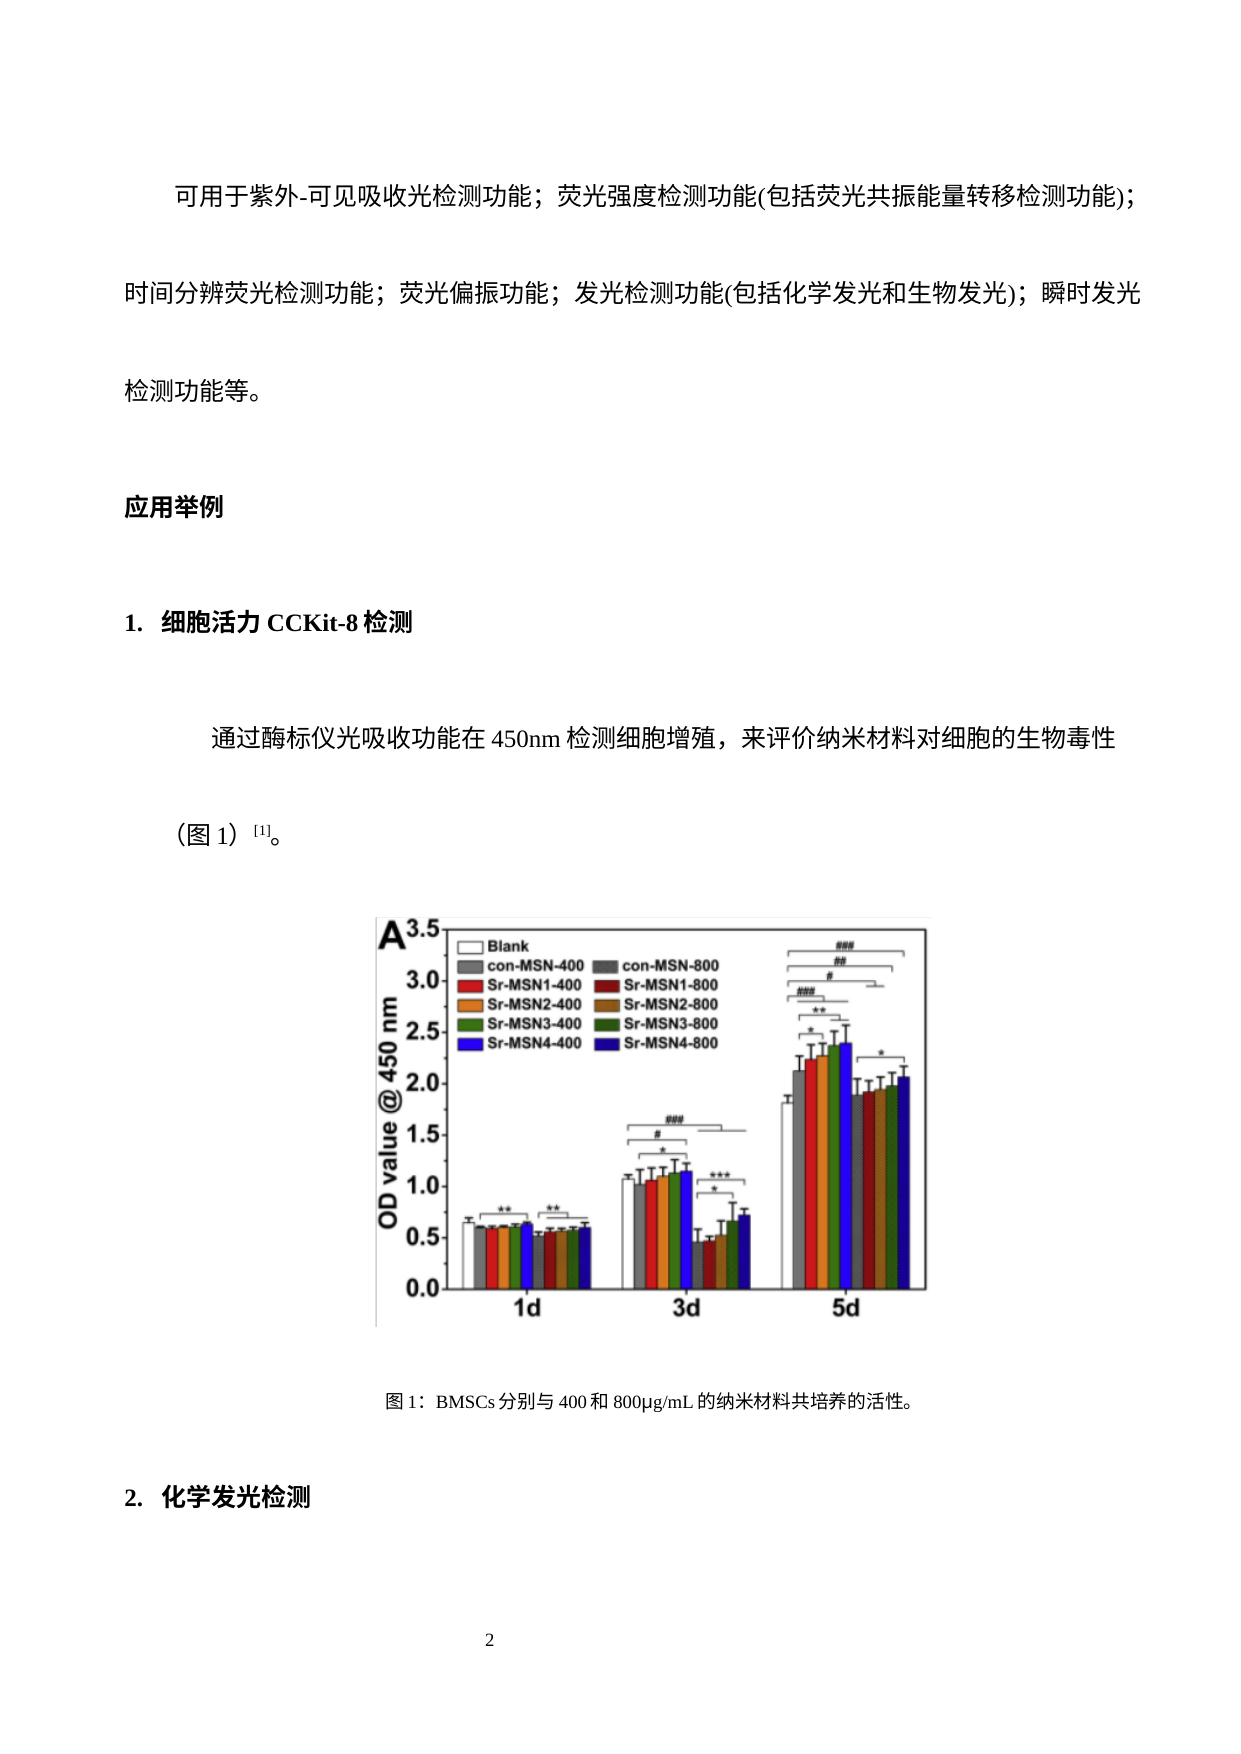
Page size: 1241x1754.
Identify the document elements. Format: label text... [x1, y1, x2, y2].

list 图1：BMSCs分别与400和800µg/mL的纳米材料共培养的活性。 [162, 1384, 1146, 1417]
text 应用举例 [124, 473, 1146, 538]
text 可用于紫外-可见吸收光检测功能；荧光强度检测功能(包括荧光共振能量转移检测功能)；时间分辨荧光检测功能；荧光偏振功能；发光检测功能(包括化学发光和生物发光)；瞬时发光检测功能等。 [124, 162, 1146, 422]
list 化学发光检测 [124, 1463, 1146, 1528]
list 通过酶标仪光吸收功能在450nm检测细胞增殖，来评价纳米材料对细胞的生物毒性（图1）[1]。 [161, 704, 1146, 866]
picture [375, 917, 932, 1327]
list 细胞活力CCKit-8检测 [124, 588, 1146, 653]
